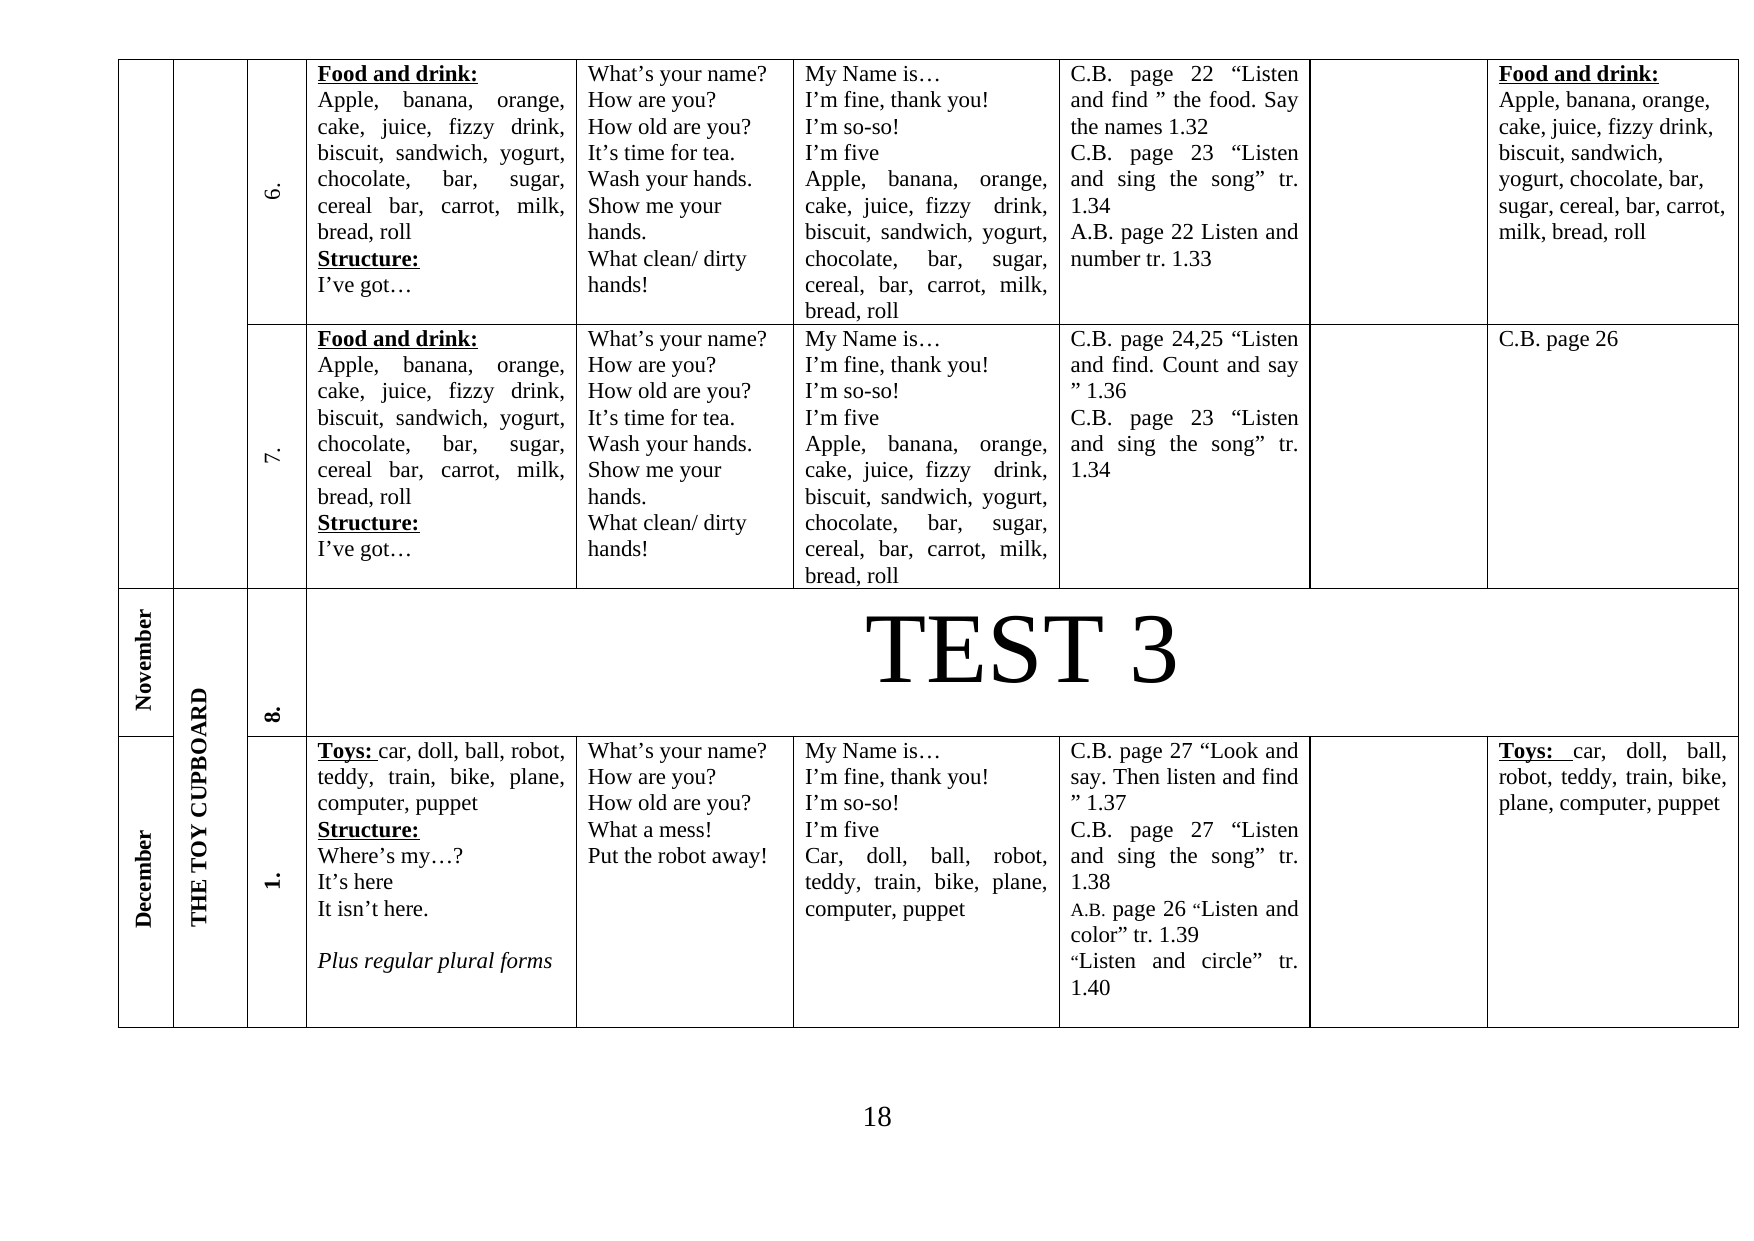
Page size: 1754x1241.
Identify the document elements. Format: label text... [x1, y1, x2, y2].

table_cell Food and drink: Apple, banana, orange, cake, juice, fizzy drink, biscuit, sandwich, yogurt, chocolate, bar, sugar, cereal, bar, carrot, milk, bread, roll [1488, 60, 1738, 324]
table_cell My Name is… I’m fine, thank you! I’m so-so! I’m five Apple, banana, orange, cake, juice, fizzy drink, biscuit, sandwich, yogurt, chocolate, bar, sugar, cereal, bar, carrot, milk, bread, roll [794, 60, 1059, 324]
table_cell Food and drink: Apple, banana, orange, cake, juice, fizzy drink, biscuit, sandwich, yogurt, chocolate, bar, sugar, cereal bar, carrot, milk, bread, roll Structure: I’ve got… [307, 325, 576, 588]
table_cell C.B. page 26 [1488, 325, 1738, 588]
table_cell 7. [248, 325, 306, 588]
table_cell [1488, 737, 1738, 1027]
table_cell C.B. page 24,25 “Listen and find. Count and say ” 1.36 C.B. page 23 “Listen and sing the song” tr. 1.34 [1060, 325, 1309, 588]
table_cell [1311, 325, 1487, 588]
table_cell My Name is… I’m fine, thank you! I’m so-so! I’m five Apple, banana, orange, cake, juice, fizzy drink, biscuit, sandwich, yogurt, chocolate, bar, sugar, cereal, bar, carrot, milk, bread, roll [794, 325, 1059, 588]
table_cell 8. [248, 589, 306, 736]
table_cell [307, 737, 576, 1027]
table_cell Food and drink: Apple, banana, orange, cake, juice, fizzy drink, biscuit, sandwich, yogurt, chocolate, bar, sugar, cereal bar, carrot, milk, bread, roll Structure: I’ve got… [307, 60, 576, 324]
table_cell THE TOY CUPBOARD [174, 589, 247, 1027]
table_cell November [119, 589, 173, 736]
table_cell [1311, 60, 1487, 324]
table_cell December [119, 737, 173, 1027]
table_cell C.B. page 27 “Look and say. Then listen and find ” 1.37 C.B. page 27 “Listen and sing the song” tr. 1.38 A.B. page 26 “Listen and color” tr. 1.39 “Listen and circle” tr. 1.40 [1060, 737, 1309, 1027]
table_cell TEST 3 [307, 589, 1738, 736]
table_cell 6. [248, 60, 306, 324]
table_cell 1. [248, 737, 306, 1027]
table_cell What’s your name? How are you? How old are you? It’s time for tea. Wash your hands. Show me your hands. What clean/ dirty hands! [577, 60, 793, 324]
table_cell C.B. page 22 “Listen and find ” the food. Say the names 1.32 C.B. page 23 “Listen and sing the song” tr. 1.34 A.B. page 22 Listen and number tr. 1.33 [1060, 60, 1309, 324]
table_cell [794, 737, 1059, 1027]
table_cell [1311, 737, 1487, 1027]
table_cell What’s your name? How are you? How old are you? It’s time for tea. Wash your hands. Show me your hands. What clean/ dirty hands! [577, 325, 793, 588]
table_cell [577, 737, 793, 1027]
